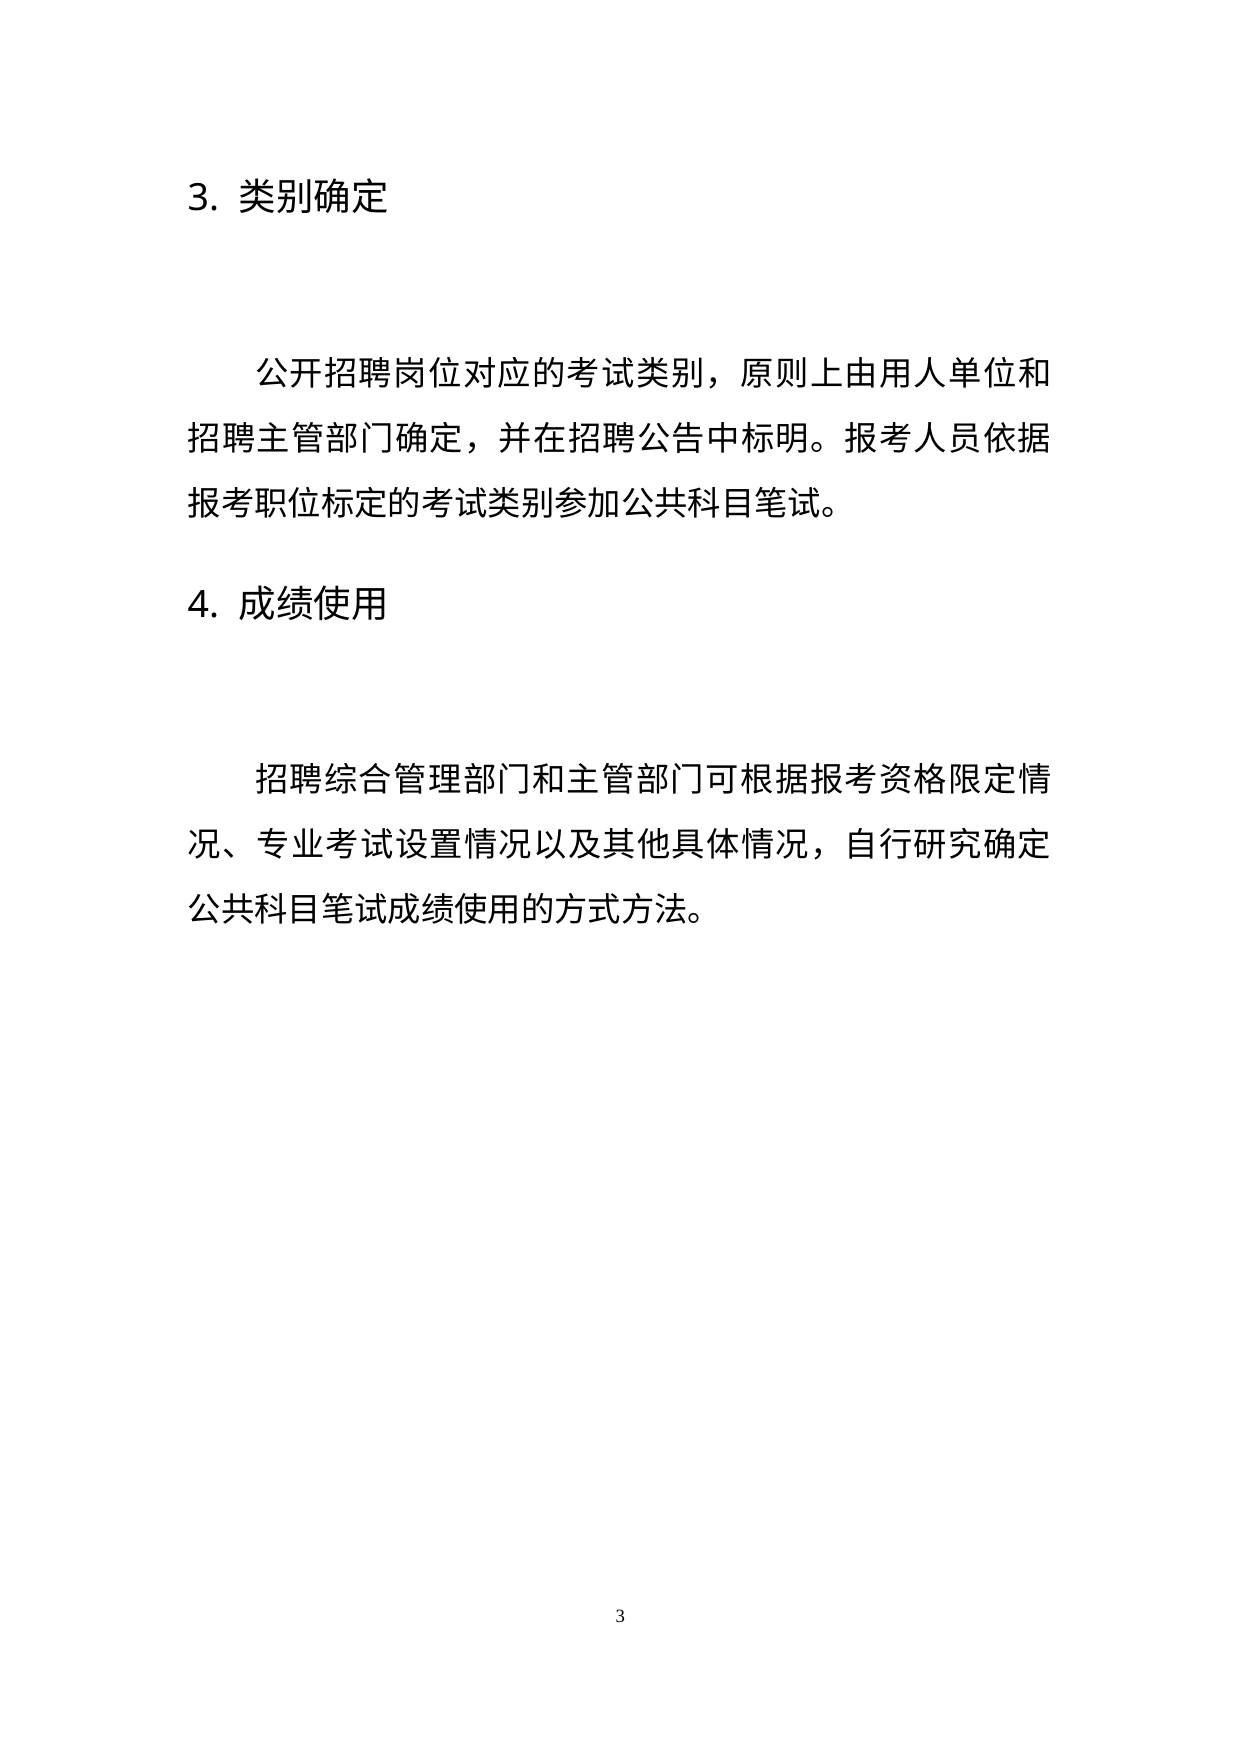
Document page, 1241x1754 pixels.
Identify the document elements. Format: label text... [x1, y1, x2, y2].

subtitle 4. 成绩使用 [187, 568, 1053, 633]
text 公开招聘岗位对应的考试类别，原则上由用人单位和招聘主管部门确定，并在招聘公告中标明。报考人员依据报考职位标定的考试类别参加公共科目笔试。 [187, 338, 1053, 533]
subtitle 3. 类别确定 [187, 162, 1053, 227]
text 招聘综合管理部门和主管部门可根据报考资格限定情况、专业考试设置情况以及其他具体情况，自行研究确定公共科目笔试成绩使用的方式方法。 [187, 745, 1053, 940]
